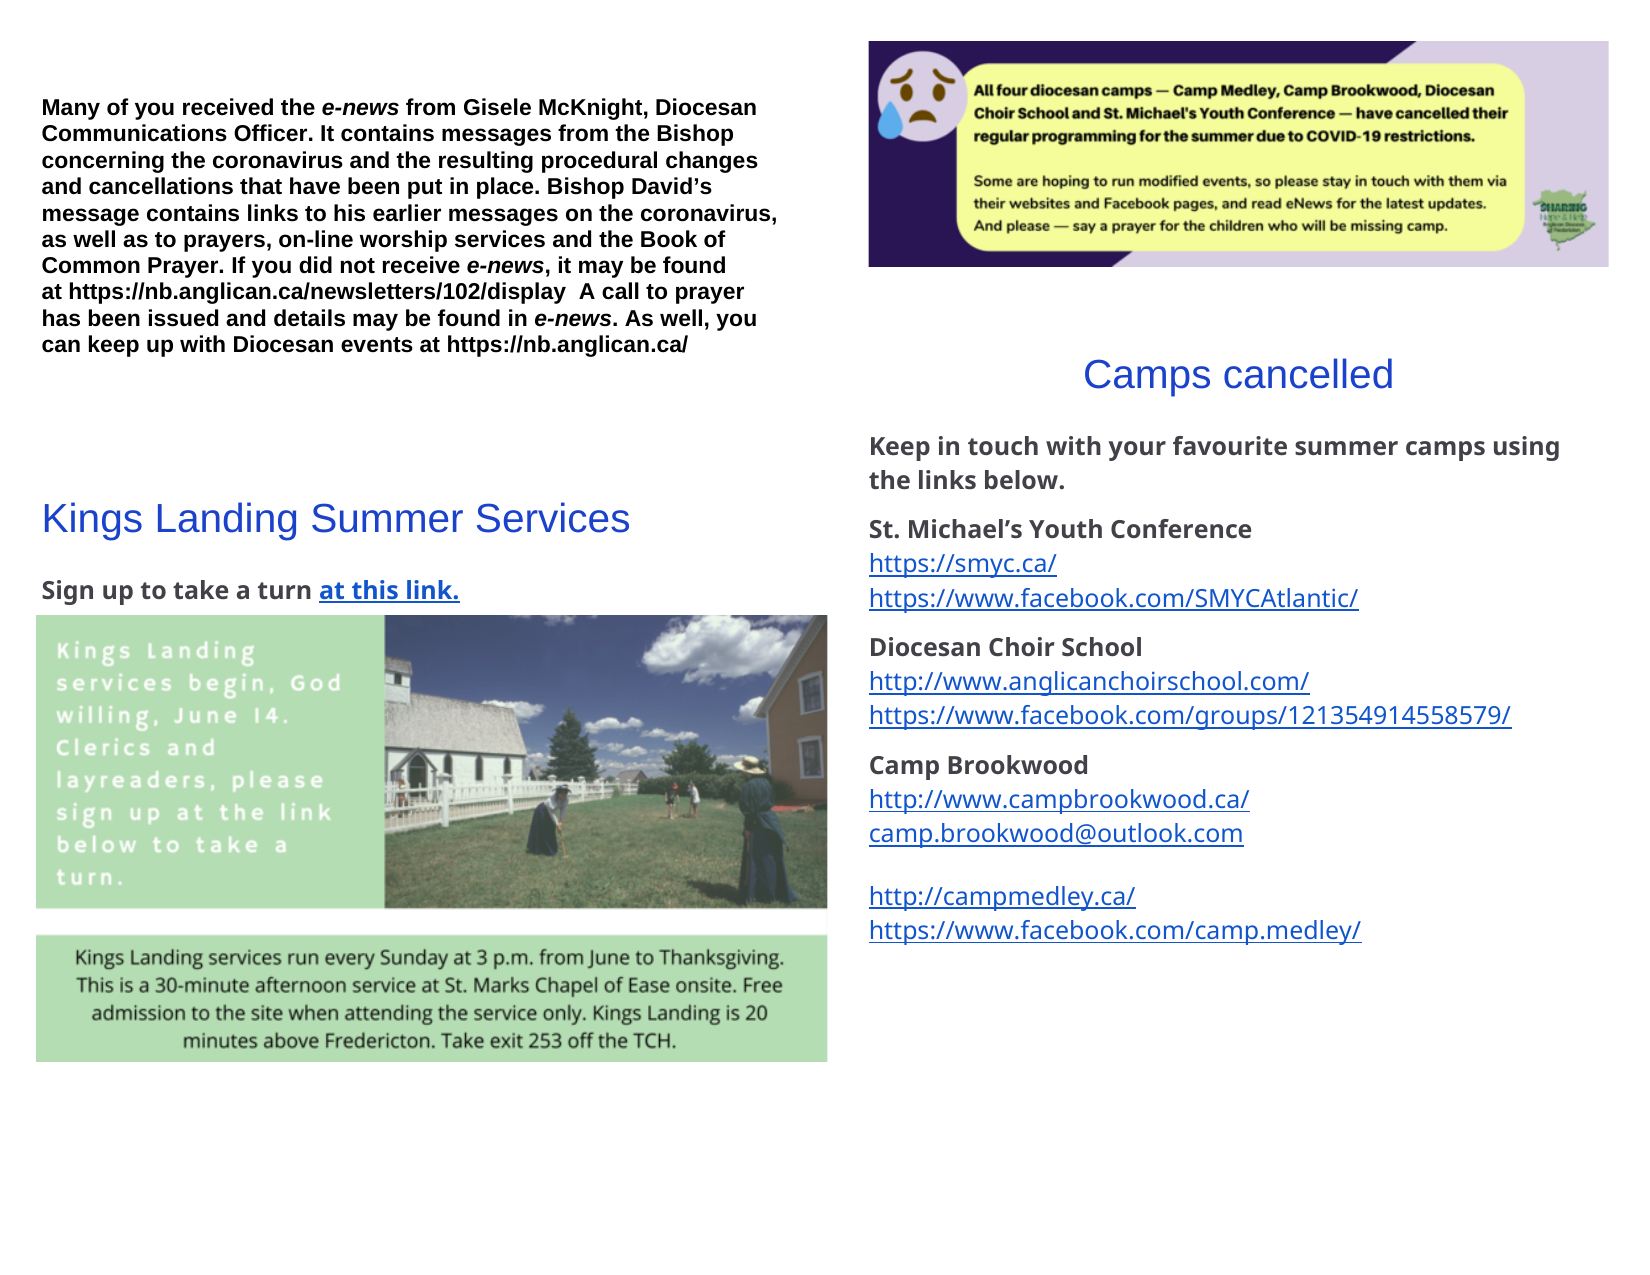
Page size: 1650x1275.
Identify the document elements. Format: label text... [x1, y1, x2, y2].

picture [868, 41, 1609, 267]
text St. Michael’s Youth Conference https://smyc.ca/ https://www.facebook.com/SMYCAtlantic/ [868, 512, 1609, 614]
text Keep in touch with your favourite summer camps using the links below. [868, 428, 1609, 496]
text Many of you received the e-news from Gisele McKnight, Diocesan Communications Officer. It contains messages from the Bishop concerning the coronavirus and the resulting procedural changes and cancellations that have been put in place. Bishop David’s message contains links to his earlier messages on the coronavirus, as well as to prayers, on-line worship services and the Book of [41, 94, 781, 252]
text Common Prayer. If you did not receive e-news, it may be found at https://nb.anglican.ca/newsletters/102/display A call to prayer has been issued and details may be found in e-news. As well, you can keep up with Diocesan events at https://nb.anglican.ca/ [41, 252, 781, 358]
text http://campmedley.ca/ https://www.facebook.com/camp.medley/ [868, 879, 1609, 947]
text Camps cancelled [908, 350, 1569, 397]
text Kings Landing Summer Services [41, 494, 742, 541]
text Camp Brookwood http://www.campbrookwood.ca/ camp.brookwood@outlook.com [868, 748, 1609, 879]
text Sign up to take a turn at this link. [41, 572, 781, 606]
picture [36, 615, 828, 1062]
text Diocesan Choir School http://www.anglicanchoirschool.com/ https://www.facebook.com/groups/121354914558579/ [868, 630, 1609, 732]
